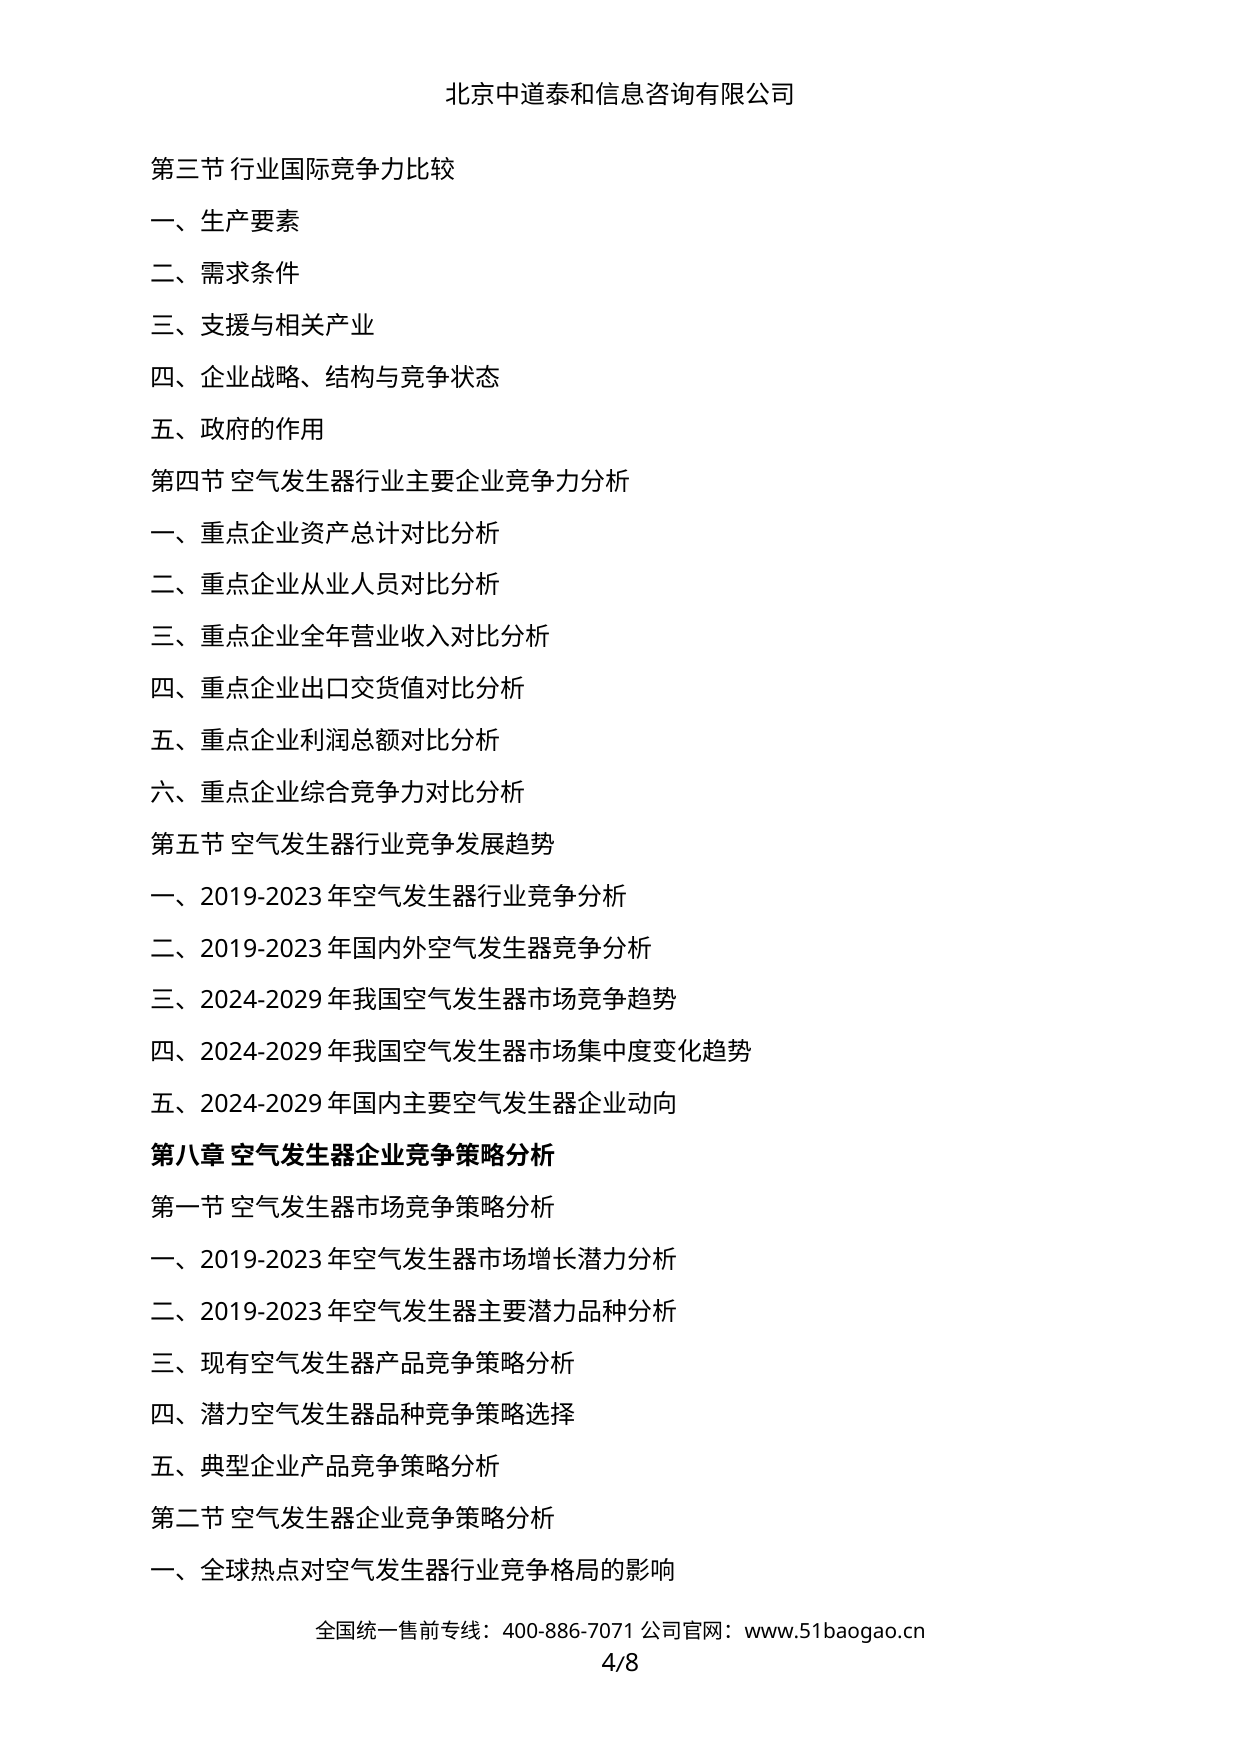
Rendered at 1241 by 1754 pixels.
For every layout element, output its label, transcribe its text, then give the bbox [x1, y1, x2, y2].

text 五、2024-2029年国内主要空气发生器企业动向 [150, 1084, 1090, 1120]
text 一、重点企业资产总计对比分析 [150, 513, 1090, 549]
text 四、重点企业出口交货值对比分析 [150, 669, 1090, 705]
text 二、需求条件 [150, 254, 1090, 290]
text 一、全球热点对空气发生器行业竞争格局的影响 [150, 1551, 1090, 1587]
text 五、典型企业产品竞争策略分析 [150, 1447, 1090, 1483]
text 二、2019-2023年空气发生器主要潜力品种分析 [150, 1291, 1090, 1327]
text 五、重点企业利润总额对比分析 [150, 721, 1090, 757]
text 一、生产要素 [150, 202, 1090, 238]
text 二、2019-2023年国内外空气发生器竞争分析 [150, 928, 1090, 964]
text 三、重点企业全年营业收入对比分析 [150, 617, 1090, 653]
text 五、政府的作用 [150, 409, 1090, 446]
text 第二节 空气发生器企业竞争策略分析 [150, 1499, 1090, 1535]
text 二、重点企业从业人员对比分析 [150, 565, 1090, 601]
text 第一节 空气发生器市场竞争策略分析 [150, 1187, 1090, 1224]
text 四、潜力空气发生器品种竞争策略选择 [150, 1395, 1090, 1431]
text 三、支援与相关产业 [150, 306, 1090, 342]
text 一、2019-2023年空气发生器市场增长潜力分析 [150, 1239, 1090, 1276]
text 四、2024-2029年我国空气发生器市场集中度变化趋势 [150, 1032, 1090, 1068]
text 第三节 行业国际竞争力比较 [150, 150, 1090, 186]
text 六、重点企业综合竞争力对比分析 [150, 772, 1090, 809]
text 三、现有空气发生器产品竞争策略分析 [150, 1343, 1090, 1379]
text 一、2019-2023年空气发生器行业竞争分析 [150, 876, 1090, 912]
text 四、企业战略、结构与竞争状态 [150, 357, 1090, 394]
text 第四节 空气发生器行业主要企业竞争力分析 [150, 461, 1090, 497]
text 第五节 空气发生器行业竞争发展趋势 [150, 824, 1090, 861]
text 三、2024-2029年我国空气发生器市场竞争趋势 [150, 980, 1090, 1016]
text 第八章 空气发生器企业竞争策略分析 [150, 1136, 1090, 1172]
